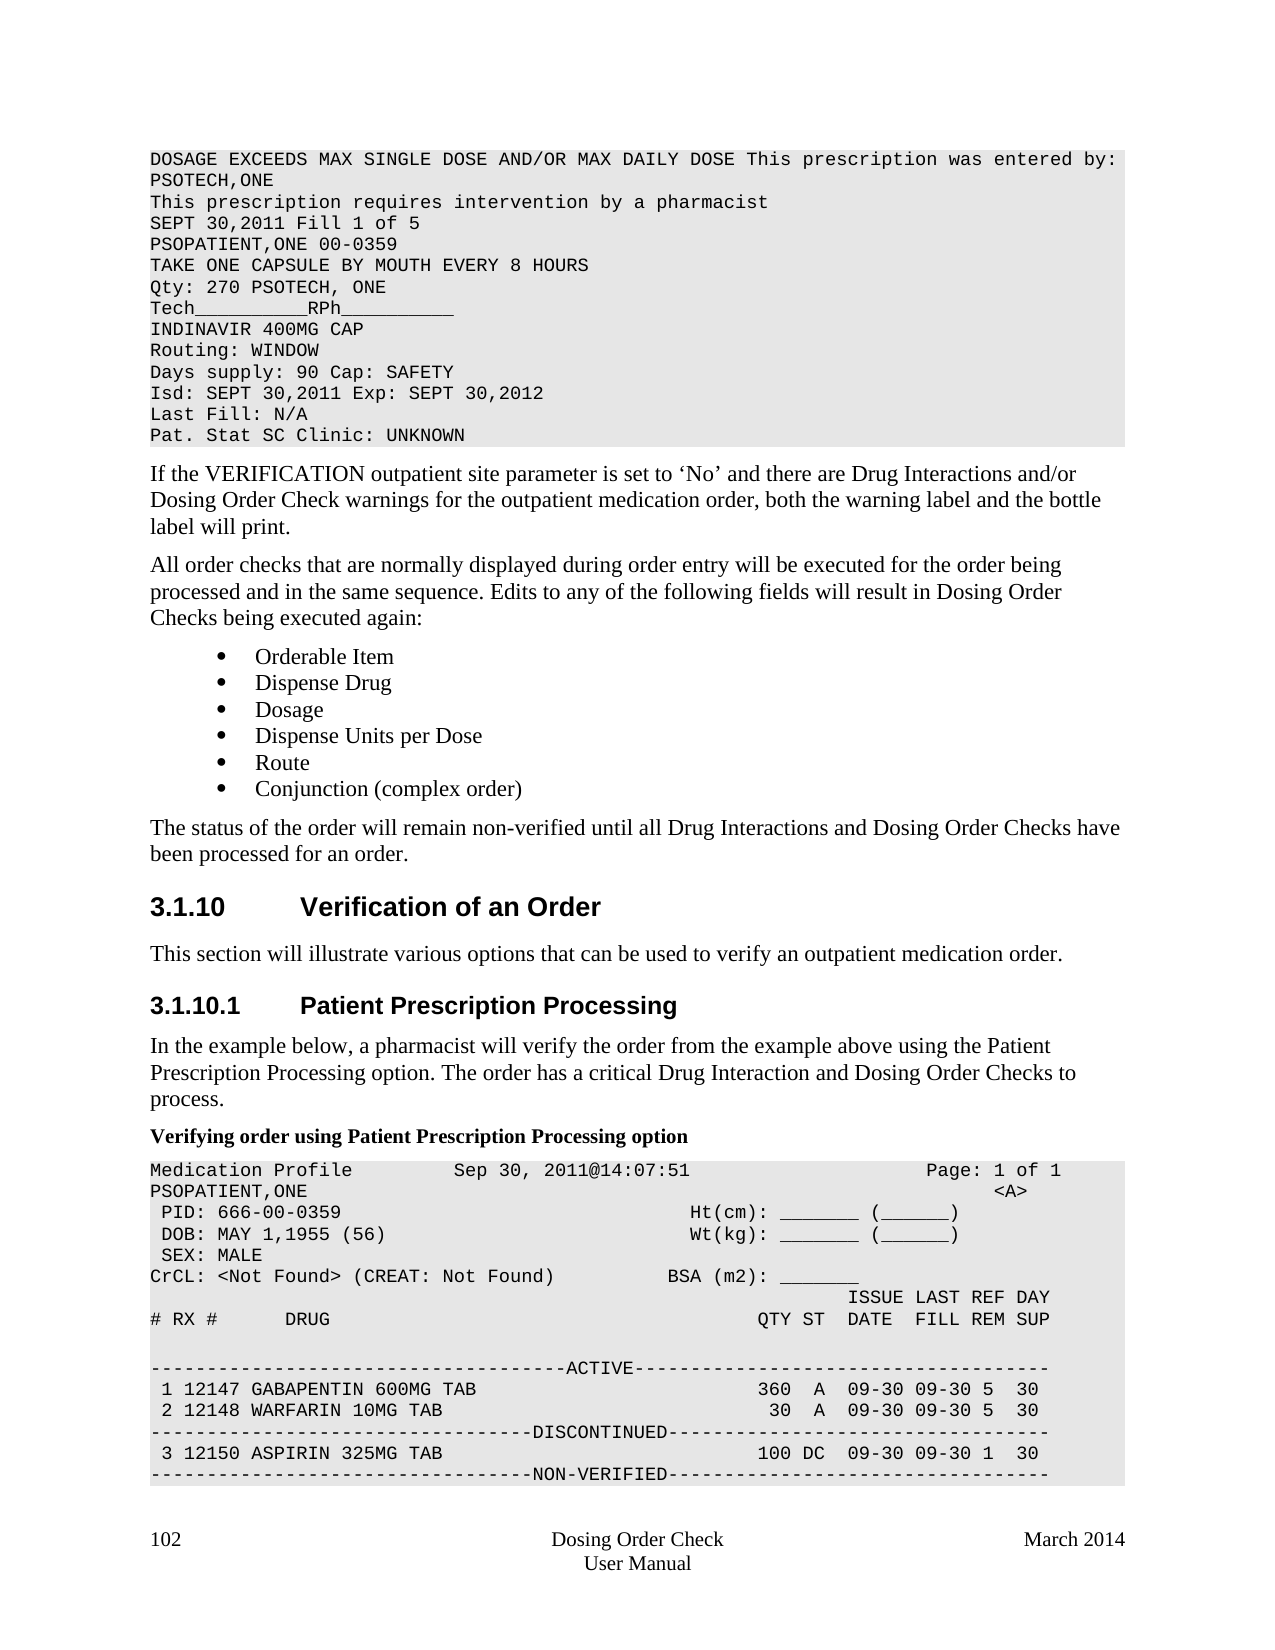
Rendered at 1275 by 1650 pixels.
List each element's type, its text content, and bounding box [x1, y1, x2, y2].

text SEX: MALE [150, 1246, 1125, 1267]
text DOB: MAY 1,1955 (56) Wt(kg): _______ (______) [150, 1224, 1125, 1246]
text PID: 666-00-0359 Ht(cm): _______ (______) [150, 1203, 1125, 1224]
text This prescription requires intervention by a pharmacist [150, 192, 1125, 214]
text ISSUE LAST REF DAY [150, 1288, 1125, 1309]
text ----------------------------------NON-VERIFIED---------------------------------- [150, 1465, 1125, 1486]
text PSOPATIENT,ONE 00-0359 [150, 235, 1125, 256]
text 2 12148 WARFARIN 10MG TAB 30 A 09-30 09-30 5 30 [150, 1401, 1125, 1422]
text Days supply: 90 Cap: SAFETY [150, 362, 1125, 384]
text -------------------------------------ACTIVE------------------------------------- [150, 1359, 1125, 1380]
text ----------------------------------DISCONTINUED---------------------------------- [150, 1422, 1125, 1444]
text DOSAGE EXCEEDS MAX SINGLE DOSE AND/OR MAX DAILY DOSE This prescription was entered by: PSOTECH,ONE [150, 150, 1125, 192]
text In the example below, a pharmacist will verify the order from the example above using the Patient Prescription Processing option. The order has a critical Drug Interaction and Dosing Order Checks to process. [150, 1032, 1125, 1112]
list Orderable Item [217, 643, 1125, 669]
list Dispense Drug [217, 669, 1125, 696]
text Verifying order using Patient Prescription Processing option [150, 1124, 1125, 1148]
text CrCL: <Not Found> (CREAT: Not Found) BSA (m2): _______ [150, 1267, 1125, 1288]
text Last Fill: N/A [150, 405, 1125, 426]
text The status of the order will remain non-verified until all Drug Interactions and Dosing Order Checks have been processed for an order. [150, 814, 1125, 866]
text INDINAVIR 400MG CAP [150, 320, 1125, 341]
text Routing: WINDOW [150, 341, 1125, 362]
text TAKE ONE CAPSULE BY MOUTH EVERY 8 HOURS [150, 256, 1125, 277]
text Medication Profile Sep 30, 2011@14:07:51 Page: 1 of 1 [150, 1161, 1125, 1182]
text Tech__________RPh__________ [150, 299, 1125, 320]
list Conjunction (complex order) [217, 775, 1125, 801]
text 1 12147 GABAPENTIN 600MG TAB 360 A 09-30 09-30 5 30 [150, 1380, 1125, 1401]
list Dosage [217, 696, 1125, 722]
text Qty: 270 PSOTECH, ONE [150, 277, 1125, 299]
text All order checks that are normally displayed during order entry will be executed for the order being processed and in the same sequence. Edits to any of the following fields will result in Dosing Order Checks being executed again: [150, 552, 1125, 631]
text 3 12150 ASPIRIN 325MG TAB 100 DC 09-30 09-30 1 30 [150, 1444, 1125, 1465]
text # RX # DRUG QTY ST DATE FILL REM SUP [150, 1309, 1125, 1331]
list Route [217, 748, 1125, 775]
text If the VERIFICATION outpatient site parameter is set to ‘No’ and there are Drug Interactions and/or Dosing Order Check warnings for the outpatient medication order, both the warning label and the bottle label will print. [150, 460, 1125, 539]
text This section will illustrate various options that can be used to verify an outpatient medication order. [150, 940, 1125, 966]
text Isd: SEPT 30,2011 Exp: SEPT 30,2012 [150, 384, 1125, 405]
text PSOPATIENT,ONE <A> [150, 1182, 1125, 1203]
text SEPT 30,2011 Fill 1 of 5 [150, 214, 1125, 235]
list Dispense Units per Dose [217, 722, 1125, 748]
subtitle Verification of an Order [150, 891, 1125, 923]
text Pat. Stat SC Clinic: UNKNOWN [150, 426, 1125, 447]
subtitle Patient Prescription Processing [150, 991, 1125, 1020]
